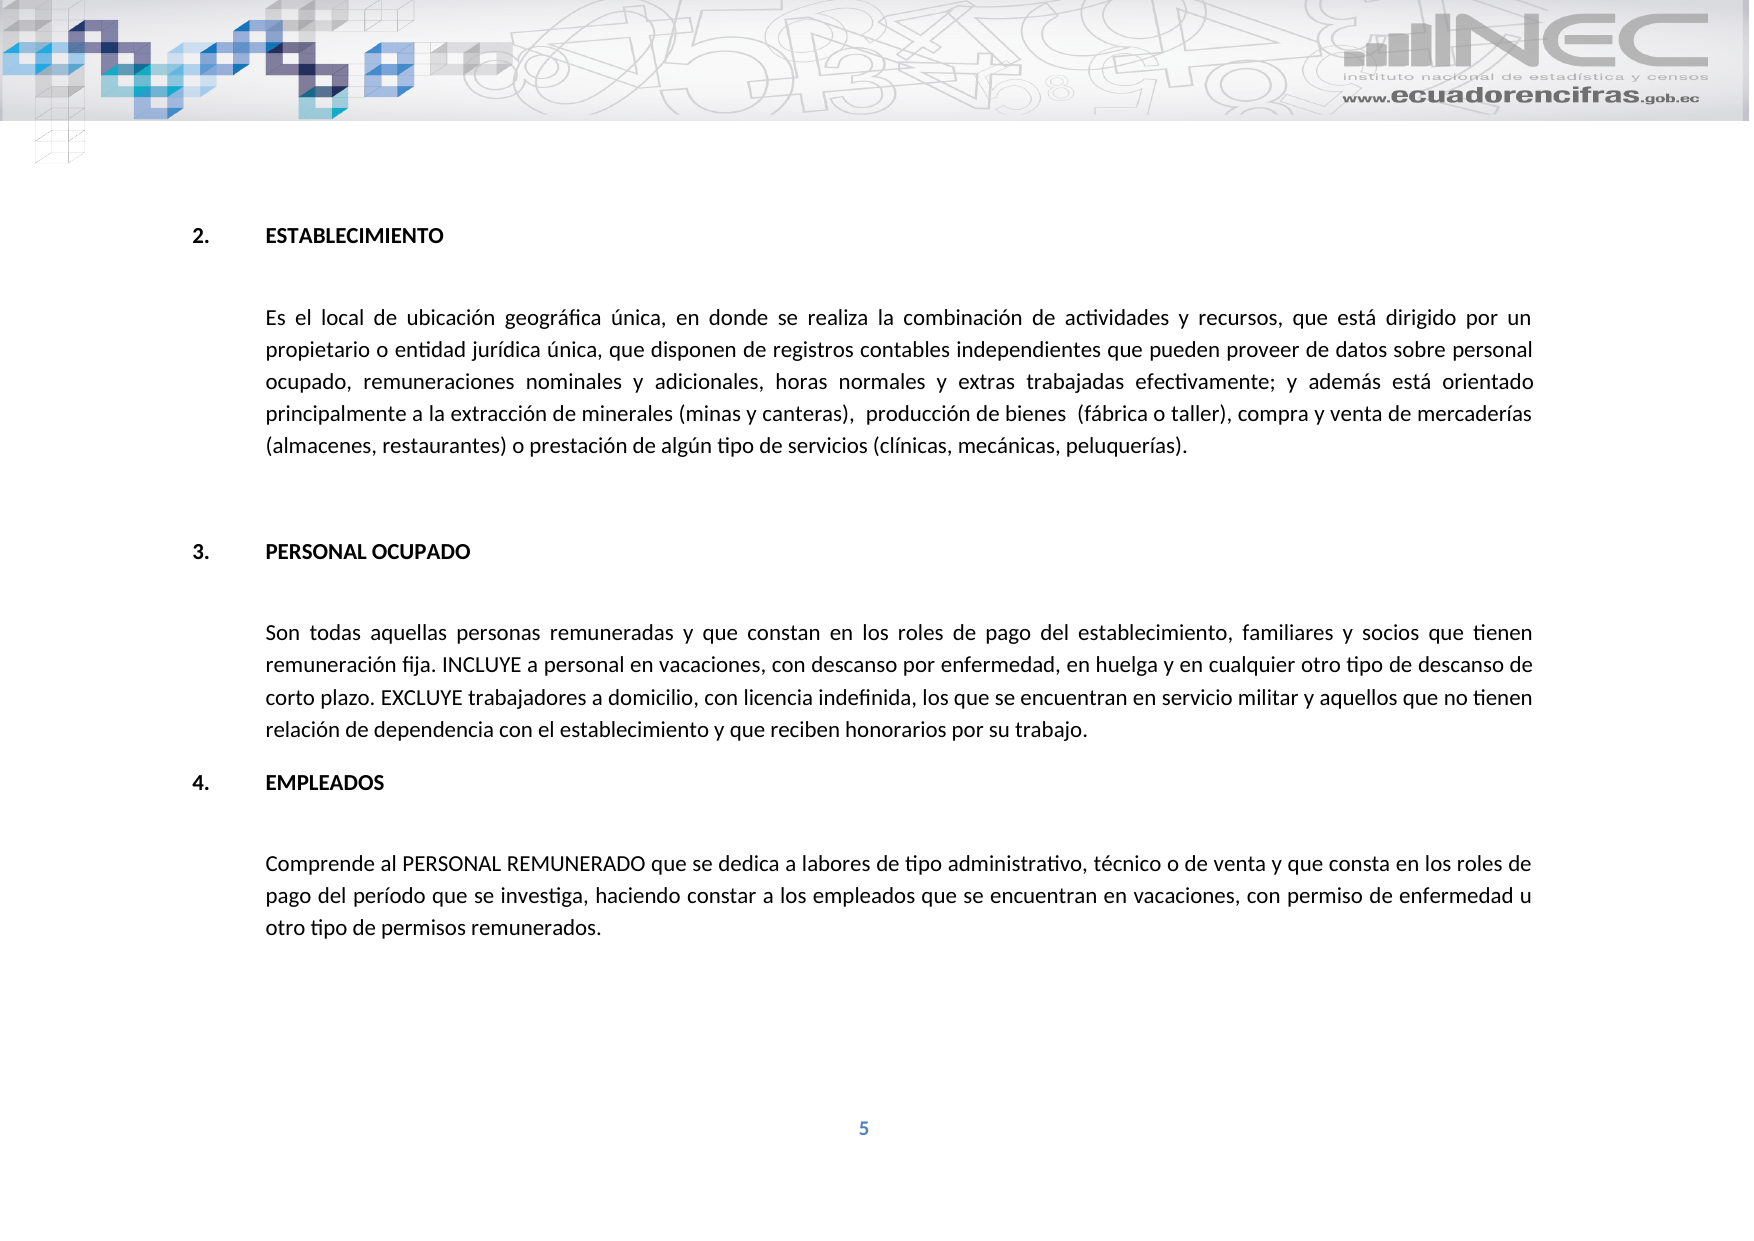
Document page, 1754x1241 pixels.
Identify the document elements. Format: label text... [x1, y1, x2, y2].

list ESTABLECIMIENTO [192, 222, 1536, 249]
text Son todas aquellas personas remuneradas y que constan en los roles de pago del establecimiento, familiares y socios que tienen remuneración fija. INCLUYE a personal en vacaciones, con descanso por enfermedad, en huelga y en cualquier otro tipo de descanso de corto plazo. EXCLUYE trabajadores a domicilio, con licencia indefinida, los que se encuentran en servicio militar y aquellos que no tienen relación de dependencia con el establecimiento y que reciben honorarios por su trabajo. [265, 618, 1536, 743]
list EMPLEADOS [192, 768, 1536, 796]
list PERSONAL OCUPADO [192, 537, 1536, 565]
text Comprende al PERSONAL REMUNERADO que se dedica a labores de tipo administrativo, técnico o de venta y que consta en los roles de pago del período que se investiga, haciendo constar a los empleados que se encuentran en vacaciones, con permiso de enfermedad u otro tipo de permisos remunerados. [265, 849, 1536, 941]
text Es el local de ubicación geográfica única, en donde se realiza la combinación de actividades y recursos, que está dirigido por un propietario o entidad jurídica única, que disponen de registros contables independientes que pueden proveer de datos sobre personal ocupado, remuneraciones nominales y adicionales, horas normales y extras trabajadas efectivamente; y además está orientado principalmente a la extracción de minerales (minas y canteras), producción de bienes (fábrica o taller), compra y venta de mercaderías (almacenes, restaurantes) o prestación de algún tipo de servicios (clínicas, mecánicas, peluquerías). [265, 303, 1536, 459]
picture [0, 0, 1750, 211]
